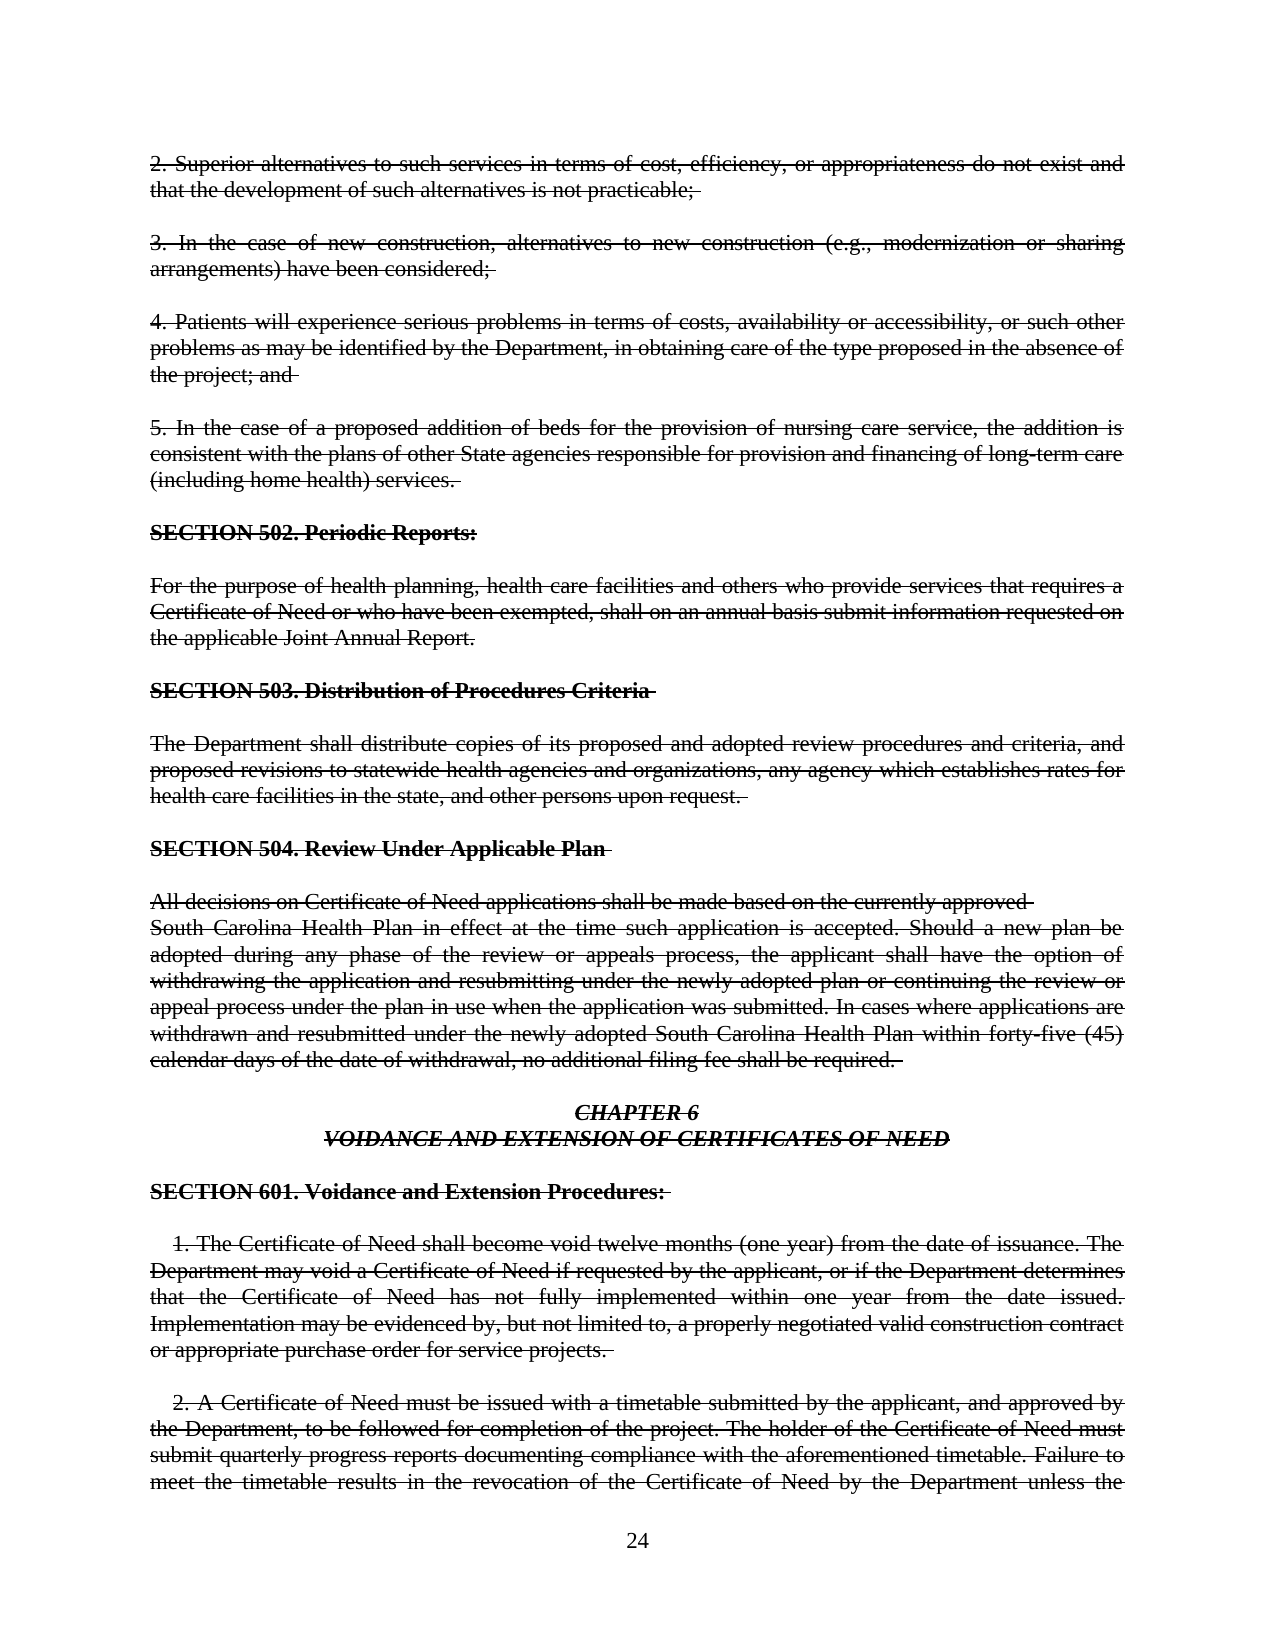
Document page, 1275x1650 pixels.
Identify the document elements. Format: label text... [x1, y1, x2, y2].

text For the purpose of health planning, health care facilities and others who provide services that requires a Certificate of Need or who have been exempted, shall on an annual basis submit information requested on the applicable Joint Annual Report. [150, 572, 1125, 651]
text SECTION 601. Voidance and Extension Procedures: [150, 1178, 1125, 1204]
text The Department shall distribute copies of its proposed and adopted review procedures and criteria, and proposed revisions to statewide health agencies and organizations, any agency which establishes rates for health care facilities in the state, and other persons upon request. [150, 745, 1125, 770]
text The Department shall distribute copies of its proposed and adopted review procedures and criteria, and proposed revisions to statewide health agencies and organizations, any agency which establishes rates for health care facilities in the state, and other persons upon request. [150, 772, 1125, 809]
text South Carolina Health Plan in effect at the time such application is accepted. Should a new plan be adopted during any phase of the review or appeals process, the applicant shall have the option of withdrawing the application and resubmitting under the newly adopted plan or continuing the review or appeal process under the plan in use when the application was submitted. In cases where applications are withdrawn and resubmitted under the newly adopted South Carolina Health Plan within forty-five (45) calendar days of the date of withdrawal, no additional filing fee shall be required. [150, 914, 1125, 981]
text 3. In the case of new construction, alternatives to new construction (e.g., modernization or sharing arrangements) have been considered; [150, 245, 1125, 282]
text 5. In the case of a proposed addition of beds for the provision of nursing care service, the addition is consistent with the plans of other State agencies responsible for provision and financing of long-term care (including home health) services. [150, 413, 1125, 493]
text 2. Superior alternatives to such services in terms of cost, efficiency, or appropriateness do not exist and that the development of such alternatives is not practicable; [150, 150, 1125, 164]
text 4. Patients will experience serious problems in terms of costs, availability or accessibility, or such other problems as may be identified by the Department, in obtaining care of the type proposed in the absence of the project; and [150, 324, 1125, 387]
text All decisions on Certificate of Need applications shall be made based on the currently approved [150, 888, 1125, 914]
text SECTION 502. Periodic Reports: [150, 519, 1125, 545]
text 2. Superior alternatives to such services in terms of cost, efficiency, or appropriateness do not exist and that the development of such alternatives is not practicable; [150, 166, 1125, 203]
text 1. The Certificate of Need shall become void twelve months (one year) from the date of issuance. The Department may void a Certificate of Need if requested by the applicant, or if the Department determines that the Certificate of Need has not fully implemented within one year from the date issued. Implementation may be evidenced by, but not limited to, a properly negotiated valid construction contract or appropriate purchase order for service projects. [150, 1231, 1125, 1271]
text SECTION 503. Distribution of Procedures Criteria [150, 677, 1125, 703]
text 4. Patients will experience serious problems in terms of costs, availability or accessibility, or such other problems as may be identified by the Department, in obtaining care of the type proposed in the absence of the project; and [150, 308, 1125, 323]
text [150, 1457, 1125, 1482]
text 1. The Certificate of Need shall become void twelve months (one year) from the date of issuance. The Department may void a Certificate of Need if requested by the applicant, or if the Department determines that the Certificate of Need has not fully implemented within one year from the date issued. Implementation may be evidenced by, but not limited to, a properly negotiated valid construction contract or appropriate purchase order for service projects. [150, 1299, 1125, 1362]
text 3. In the case of new construction, alternatives to new construction (e.g., modernization or sharing arrangements) have been considered; [150, 229, 1125, 243]
text VOIDANCE AND EXTENSION OF CERTIFICATES OF NEED [150, 1125, 1125, 1151]
text SECTION 504. Review Under Applicable Plan [150, 835, 1125, 862]
text South Carolina Health Plan in effect at the time such application is accepted. Should a new plan be adopted during any phase of the review or appeals process, the applicant shall have the option of withdrawing the application and resubmitting under the newly adopted plan or continuing the review or appeal process under the plan in use when the application was submitted. In cases where applications are withdrawn and resubmitted under the newly adopted South Carolina Health Plan within forty-five (45) calendar days of the date of withdrawal, no additional filing fee shall be required. [150, 1009, 1125, 1072]
text CHAPTER 6 [150, 1099, 1125, 1125]
